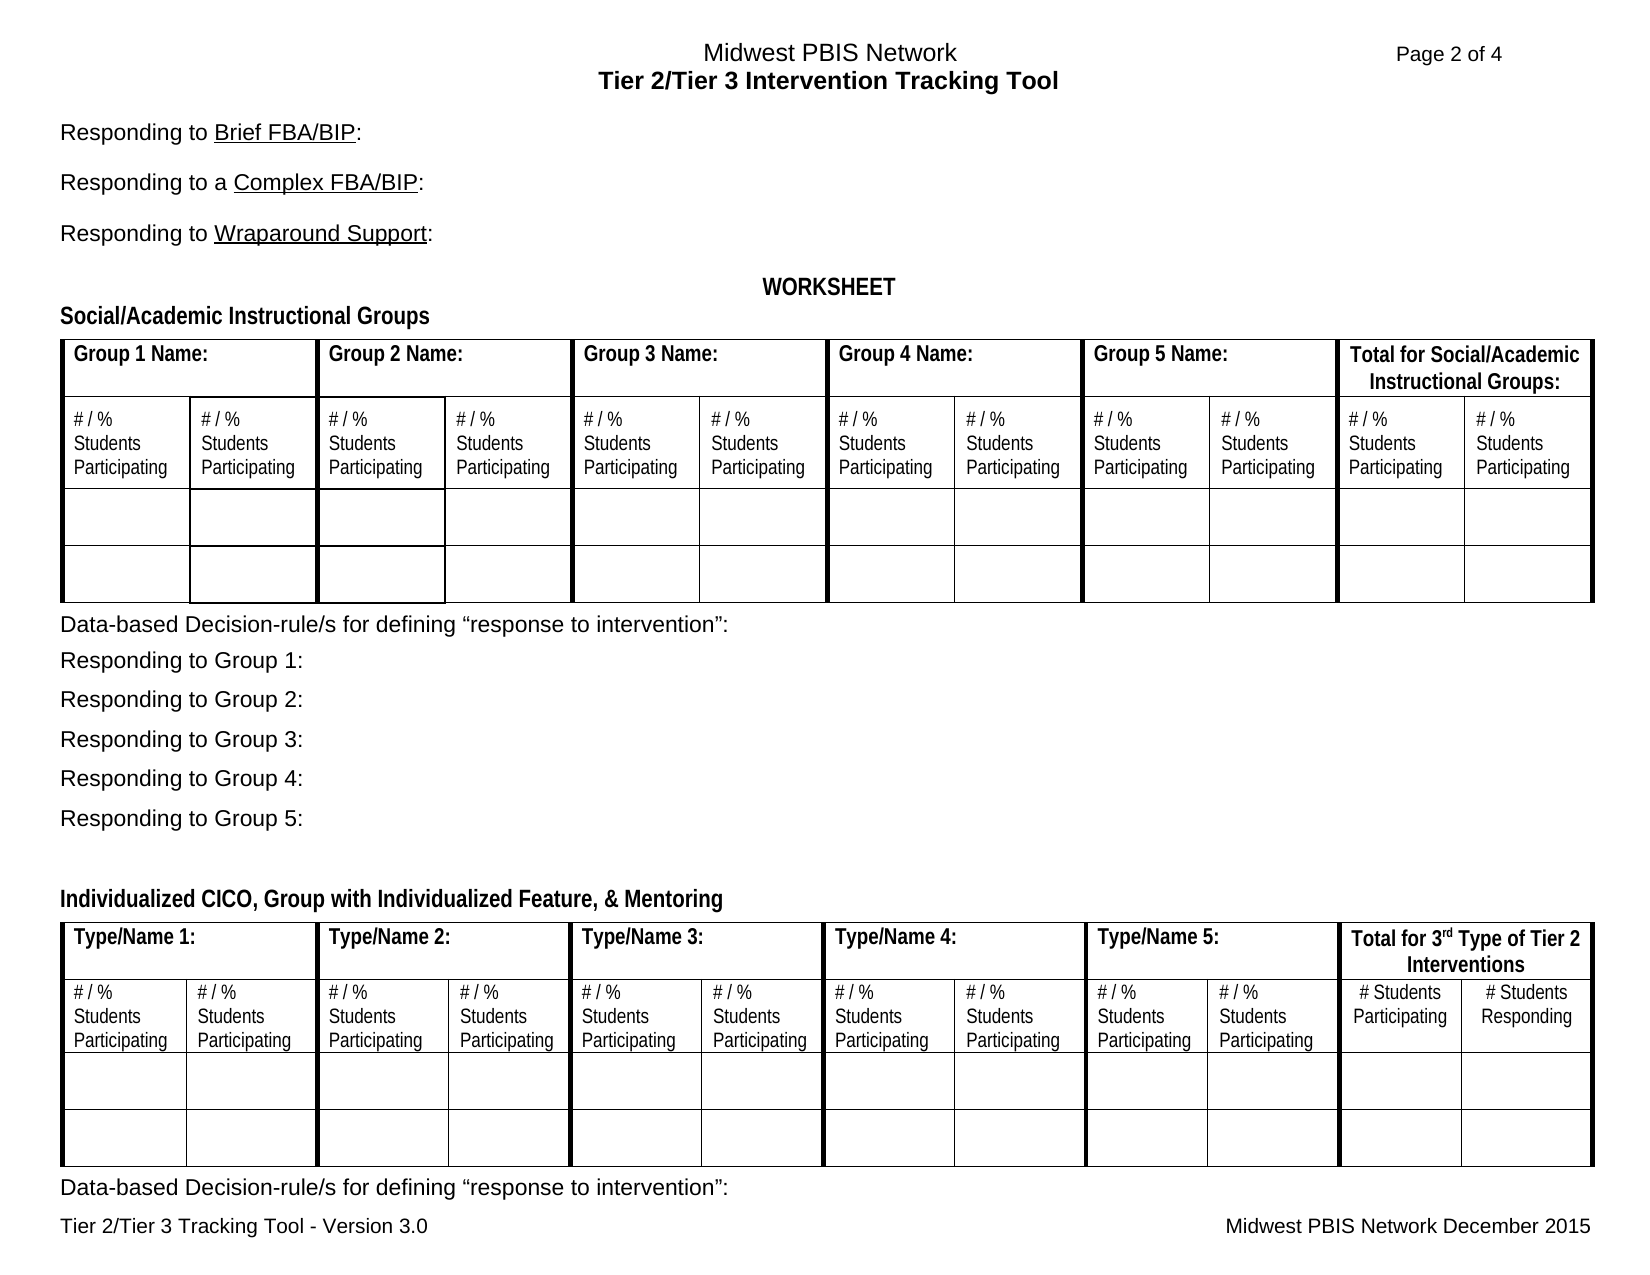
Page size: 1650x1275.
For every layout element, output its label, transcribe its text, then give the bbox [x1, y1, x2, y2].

table_cell # / % Students Participating [955, 980, 1084, 1052]
table_cell # / % Students Participating [955, 397, 1080, 488]
text Data-based Decision-rule/s for defining “response to intervention”: [60, 1174, 1597, 1200]
table_cell [187, 1110, 315, 1166]
text WORKSHEET [60, 272, 1597, 301]
table_cell [1210, 489, 1335, 544]
table_cell # / % Students Participating [1088, 980, 1207, 1052]
table_cell [955, 546, 1080, 602]
table_cell # / % Students Participating [575, 397, 699, 488]
table_cell [1088, 1053, 1207, 1109]
table_cell [955, 1110, 1084, 1166]
table_cell [446, 489, 570, 544]
table_cell [1342, 1110, 1461, 1166]
table_cell [826, 1110, 954, 1166]
table_cell # / % Students Participating [1210, 397, 1335, 488]
table_cell [65, 1053, 186, 1109]
table_cell [573, 1053, 701, 1109]
table_cell [830, 546, 954, 602]
text Responding to Group 2: [60, 686, 1597, 713]
table_cell [1085, 546, 1209, 602]
table_cell [65, 1110, 186, 1166]
table_cell [320, 547, 444, 602]
table_cell [446, 546, 570, 602]
table_header Group 2 Name: [320, 340, 570, 396]
text Responding to Brief FBA/BIP: [60, 119, 1597, 145]
table_cell [191, 547, 315, 602]
table_cell # / % Students Participating [826, 980, 954, 1052]
text Social/Academic Instructional Groups [60, 301, 1597, 329]
table_cell [1210, 546, 1335, 602]
table_cell # / % Students Participating [187, 980, 315, 1052]
table_cell [1340, 489, 1464, 544]
table_cell [320, 1110, 448, 1166]
table_cell [65, 546, 189, 602]
table_header Type/Name 4: [826, 923, 1084, 979]
table_cell [191, 490, 315, 544]
table_cell # / % Students Participating [65, 980, 186, 1052]
table_header Total for Social/Academic Instructional Groups: [1340, 340, 1590, 396]
table_header Type/Name 1: [65, 923, 315, 979]
table_cell [1465, 489, 1590, 544]
table_cell [449, 1110, 568, 1166]
table_cell [700, 489, 825, 544]
table_cell [955, 1053, 1084, 1109]
table_cell [955, 489, 1080, 544]
table_header Total for 3rd Type of Tier 2 Interventions [1342, 923, 1590, 979]
text Responding to Group 3: [60, 726, 1597, 752]
table_cell [187, 1053, 315, 1109]
table_cell [1462, 1110, 1590, 1166]
text Responding to Wraparound Support: [60, 219, 1597, 246]
table_cell [1465, 546, 1590, 602]
table_cell [1085, 489, 1209, 544]
table_cell [700, 546, 825, 602]
table_cell # Students Responding [1462, 980, 1590, 1052]
table_cell [826, 1053, 954, 1109]
text Responding to a Complex FBA/BIP: [60, 169, 1597, 196]
table_cell # / % Students Participating [830, 397, 954, 488]
text Individualized CICO, Group with Individualized Feature, & Mentoring [60, 884, 1597, 912]
text Data-based Decision-rule/s for defining “response to intervention”: [60, 611, 1597, 637]
table_cell [575, 546, 699, 602]
table_header Type/Name 3: [573, 923, 821, 979]
table_cell [320, 1053, 448, 1109]
table_cell [1208, 1110, 1337, 1166]
table_cell # / % Students Participating [1085, 397, 1209, 488]
table_header Group 5 Name: [1085, 340, 1335, 396]
table_cell # / % Students Participating [700, 397, 825, 488]
table_cell [1088, 1110, 1207, 1166]
table_cell [449, 1053, 568, 1109]
table_cell # / % Students Participating [573, 980, 701, 1052]
table_header Group 4 Name: [830, 340, 1080, 396]
table_cell # / % Students Participating [191, 398, 315, 488]
table_cell [1340, 546, 1464, 602]
table_cell [573, 1110, 701, 1166]
table_cell [320, 490, 444, 544]
table_cell # / % Students Participating [446, 397, 570, 488]
table_cell # / % Students Participating [320, 398, 444, 488]
text Responding to Group 4: [60, 765, 1597, 792]
table_cell # Students Participating [1342, 980, 1461, 1052]
table_cell [575, 489, 699, 544]
table_cell # / % Students Participating [1340, 397, 1464, 488]
table_cell [702, 1053, 821, 1109]
table_cell # / % Students Participating [449, 980, 568, 1052]
table_cell # / % Students Participating [320, 980, 448, 1052]
table_cell # / % Students Participating [1465, 397, 1590, 488]
table_header Type/Name 5: [1088, 923, 1337, 979]
table_cell # / % Students Participating [1208, 980, 1337, 1052]
table_header Type/Name 2: [320, 923, 568, 979]
table_cell [702, 1110, 821, 1166]
table_cell # / % Students Participating [702, 980, 821, 1052]
table_header Group 1 Name: [65, 340, 315, 396]
text Responding to Group 1: [60, 647, 1597, 673]
table_cell [1208, 1053, 1337, 1109]
table_header Group 3 Name: [575, 340, 825, 396]
table_cell [830, 489, 954, 544]
text Responding to Group 5: [60, 805, 1597, 831]
table_cell [65, 489, 189, 544]
table_cell [1342, 1053, 1461, 1109]
table_cell [1462, 1053, 1590, 1109]
table_cell # / % Students Participating [65, 397, 189, 488]
